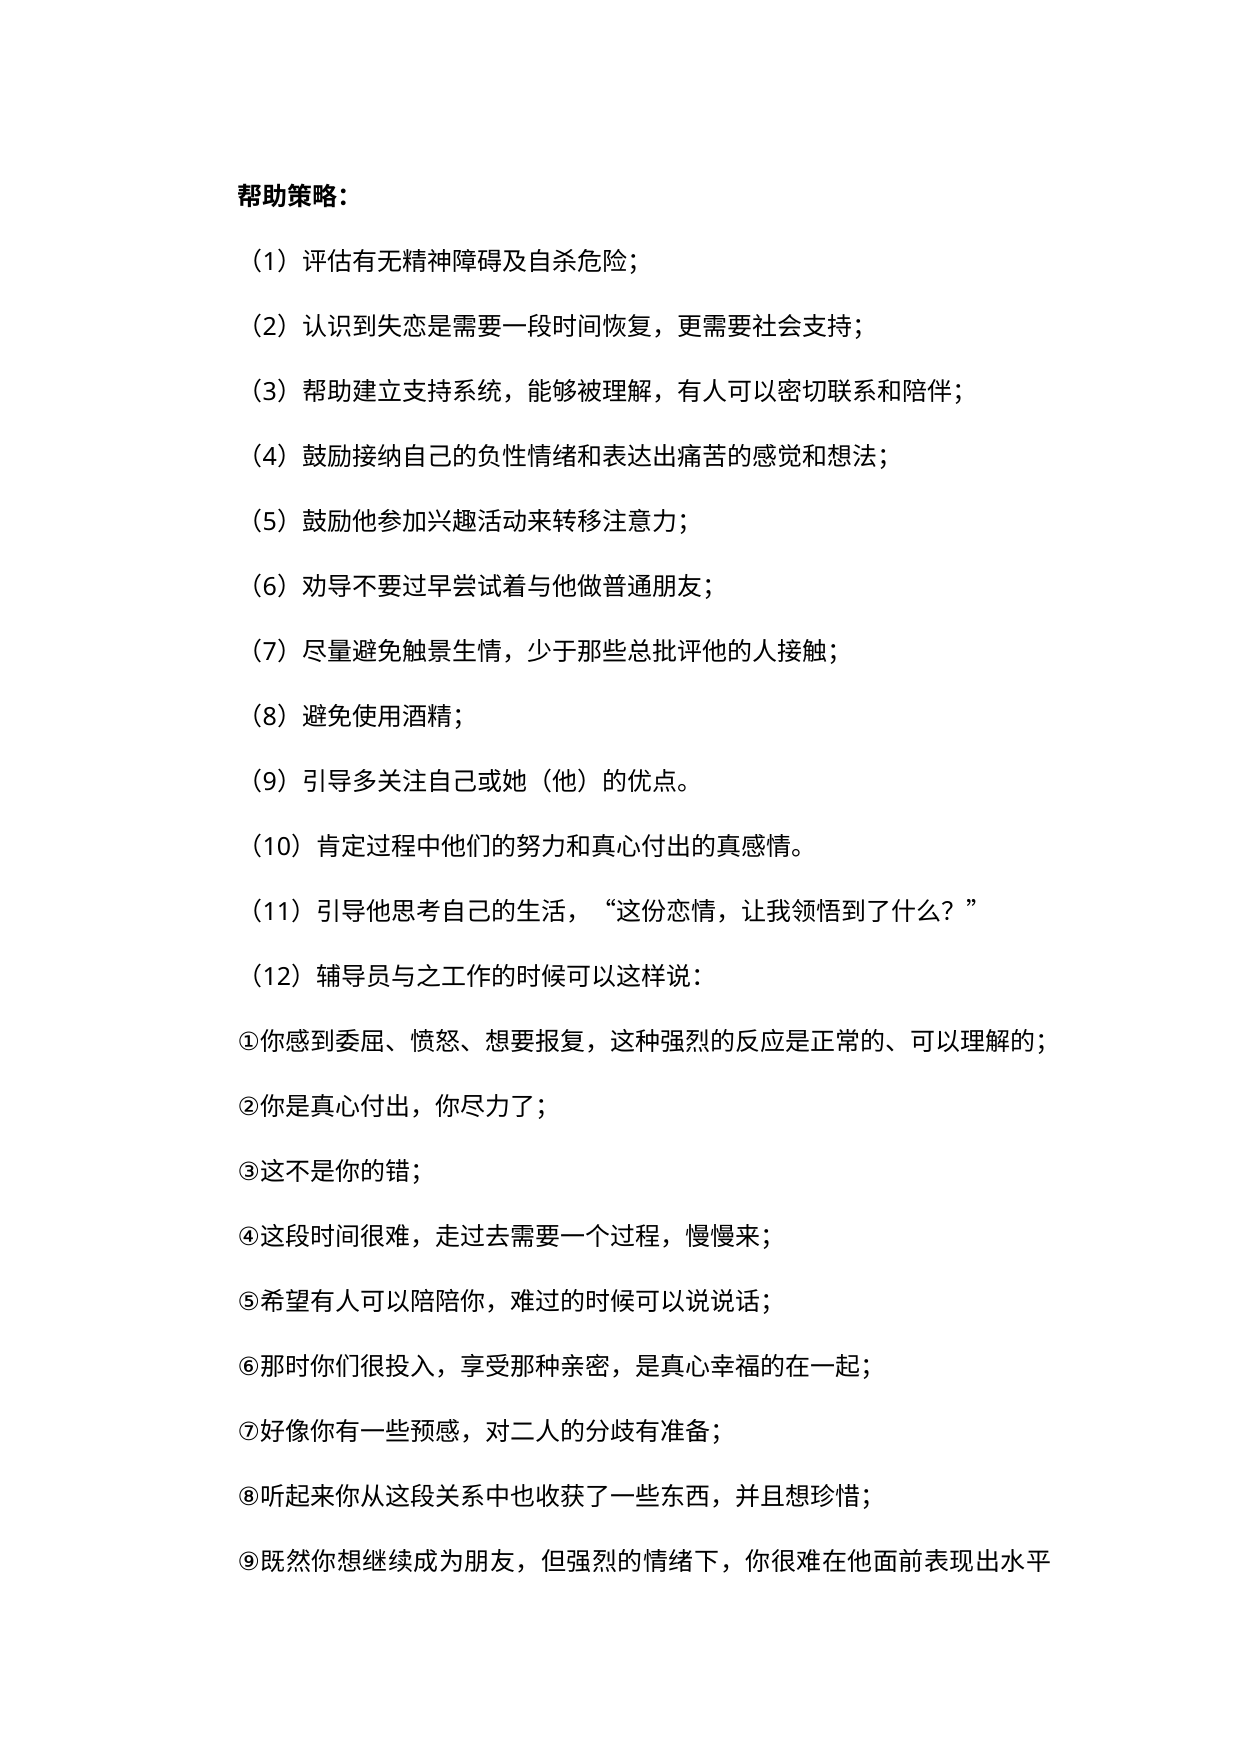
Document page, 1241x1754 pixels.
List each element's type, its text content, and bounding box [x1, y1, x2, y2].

text （4）鼓励接纳自己的负性情绪和表达出痛苦的感觉和想法； [187, 422, 1053, 487]
text ⑧听起来你从这段关系中也收获了一些东西，并且想珍惜； [187, 1462, 1053, 1527]
text ②你是真心付出，你尽力了； [187, 1072, 1053, 1137]
text （11）引导他思考自己的生活，“这份恋情，让我领悟到了什么？” [187, 877, 1053, 942]
text （6）劝导不要过早尝试着与他做普通朋友； [187, 552, 1053, 617]
text 帮助策略： [187, 162, 1053, 227]
text （2）认识到失恋是需要一段时间恢复，更需要社会支持； [187, 292, 1053, 357]
text （9）引导多关注自己或她（他）的优点。 [187, 747, 1053, 812]
text ⑥那时你们很投入，享受那种亲密，是真心幸福的在一起； [187, 1332, 1053, 1397]
text ③这不是你的错； [187, 1137, 1053, 1202]
text （7）尽量避免触景生情，少于那些总批评他的人接触； [187, 617, 1053, 682]
text ④这段时间很难，走过去需要一个过程，慢慢来； [187, 1202, 1053, 1267]
text ①你感到委屈、愤怒、想要报复，这种强烈的反应是正常的、可以理解的； [187, 1007, 1053, 1072]
text （12）辅导员与之工作的时候可以这样说： [187, 942, 1053, 1007]
text （5）鼓励他参加兴趣活动来转移注意力； [187, 487, 1053, 552]
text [187, 1527, 1053, 1592]
text （8）避免使用酒精； [187, 682, 1053, 747]
text （1）评估有无精神障碍及自杀危险； [187, 227, 1053, 292]
text ⑦好像你有一些预感，对二人的分歧有准备； [187, 1397, 1053, 1462]
text ⑤希望有人可以陪陪你，难过的时候可以说说话； [187, 1267, 1053, 1332]
text （10）肯定过程中他们的努力和真心付出的真感情。 [187, 812, 1053, 877]
text （3）帮助建立支持系统，能够被理解，有人可以密切联系和陪伴； [187, 357, 1053, 422]
